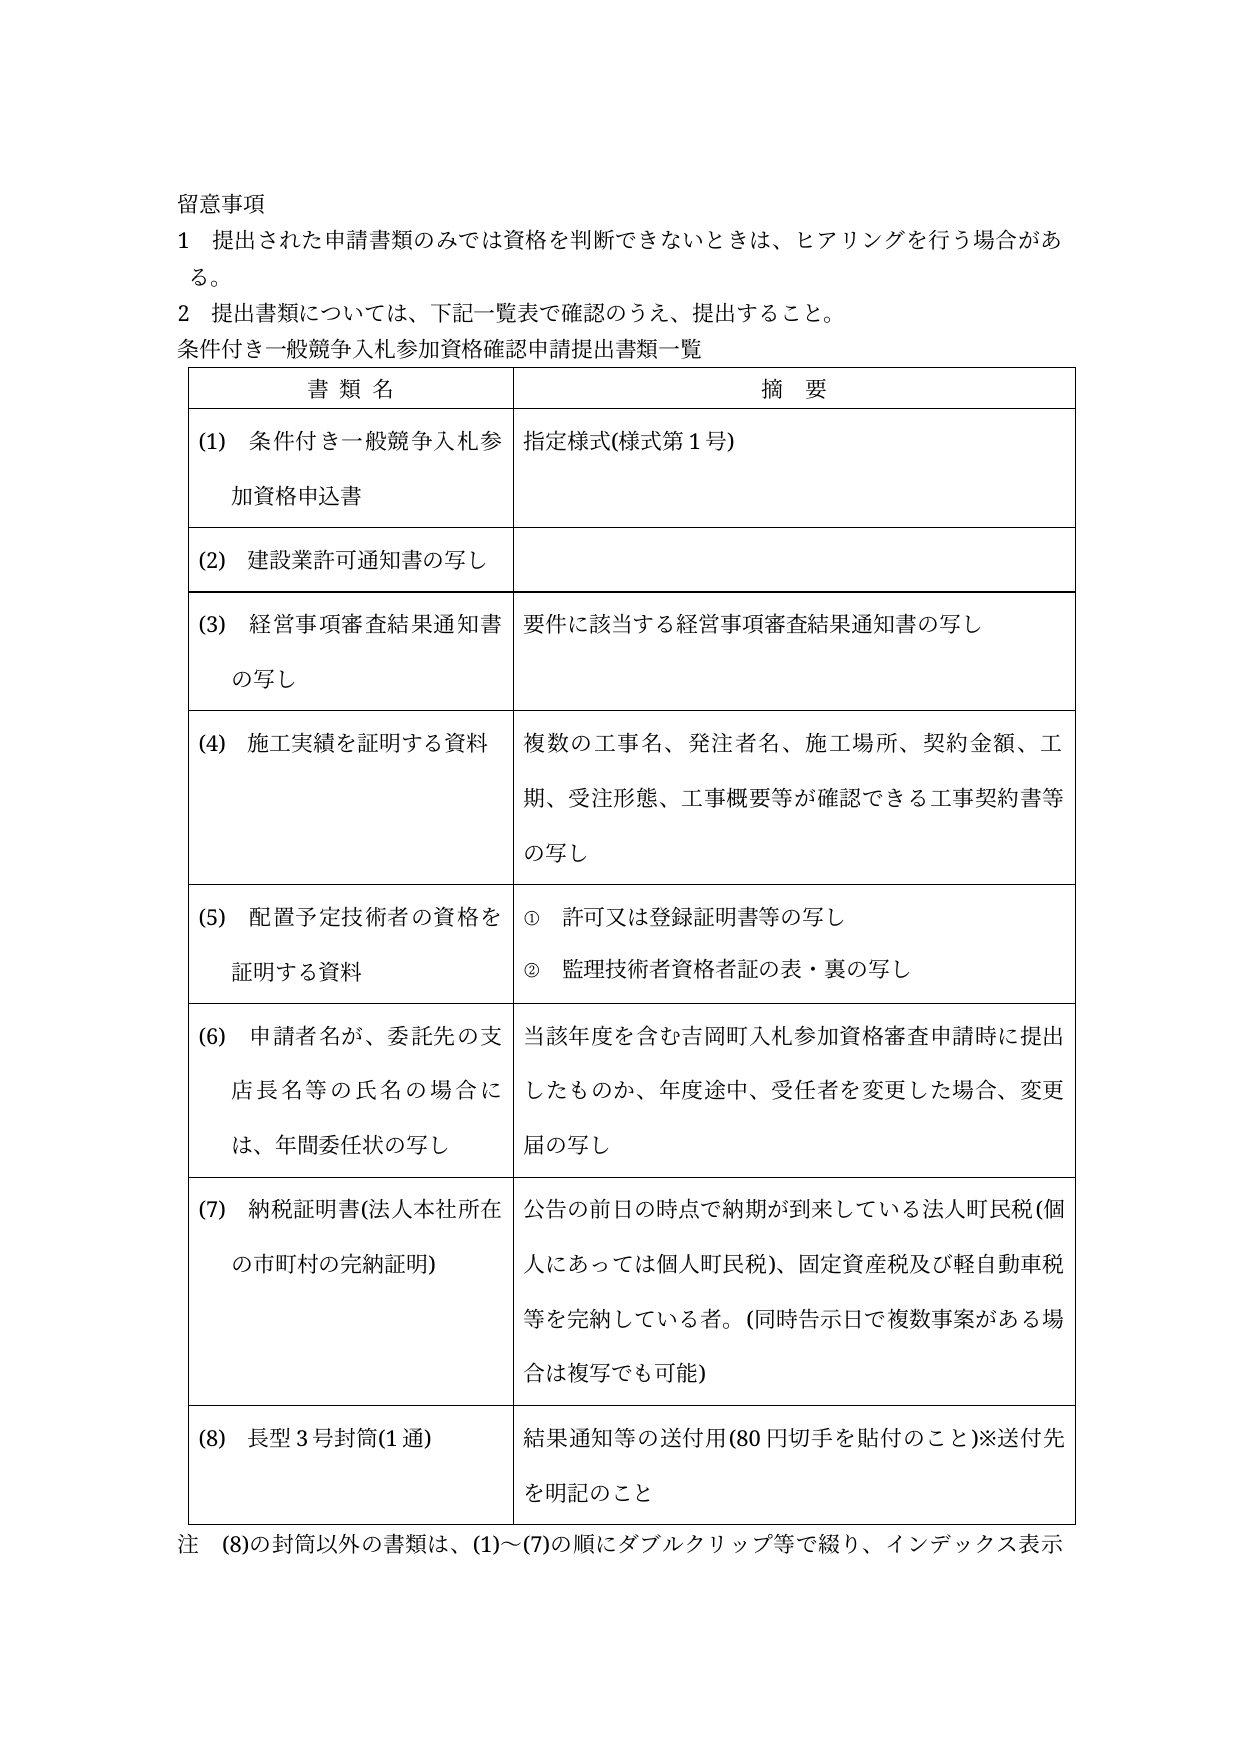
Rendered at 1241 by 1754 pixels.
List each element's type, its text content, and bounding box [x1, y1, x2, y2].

table_header 書類名 [189, 368, 513, 408]
table_cell 指定様式(様式第1号) [514, 409, 1075, 527]
table_cell (8) 長型3号封筒(1通) [189, 1406, 513, 1524]
table_cell (1) 条件付き一般競争入札参加資格申込書 [189, 409, 513, 527]
table_cell 結果通知等の送付用(80円切手を貼付のこと)※送付先を明記のこと [514, 1406, 1075, 1524]
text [177, 1525, 1063, 1561]
table_cell (7) 納税証明書(法人本社所在の市町村の完納証明) [189, 1178, 513, 1405]
table_cell 公告の前日の時点で納期が到来している法人町民税(個人にあっては個人町民税)、固定資産税及び軽自動車税等を完納している者。(同時告示日で複数事案がある場合は複写でも可能) [514, 1178, 1075, 1405]
table_cell 要件に該当する経営事項審査結果通知書の写し [514, 593, 1075, 710]
text 2 提出書類については、下記一覧表で確認のうえ、提出すること。 [177, 294, 1063, 330]
table_cell 複数の工事名、発注者名、施工場所、契約金額、工期、受注形態、工事概要等が確認できる工事契約書等の写し [514, 711, 1075, 884]
table_cell (4) 施工実績を証明する資料 [189, 711, 513, 884]
table_cell (2) 建設業許可通知書の写し [189, 528, 513, 591]
table_cell (5) 配置予定技術者の資格を証明する資料 [189, 885, 513, 1003]
text 留意事項 [177, 184, 1063, 221]
table_header 摘要 [514, 368, 1075, 408]
table_cell 当該年度を含む吉岡町入札参加資格審査申請時に提出したものか、年度途中、受任者を変更した場合、変更届の写し [514, 1004, 1075, 1177]
text 条件付き一般競争入札参加資格確認申請提出書類一覧 [177, 330, 1063, 367]
table_cell ① 許可又は登録証明書等の写し ② 監理技術者資格者証の表・裏の写し [514, 885, 1075, 1003]
text 1 提出された申請書類のみでは資格を判断できないときは、ヒアリングを行う場合がある。 [177, 221, 1063, 294]
table_cell [514, 528, 1075, 591]
table_cell (3) 経営事項審査結果通知書の写し [189, 593, 513, 710]
table_cell (6) 申請者名が、委託先の支店長名等の氏名の場合には、年間委任状の写し [189, 1004, 513, 1177]
